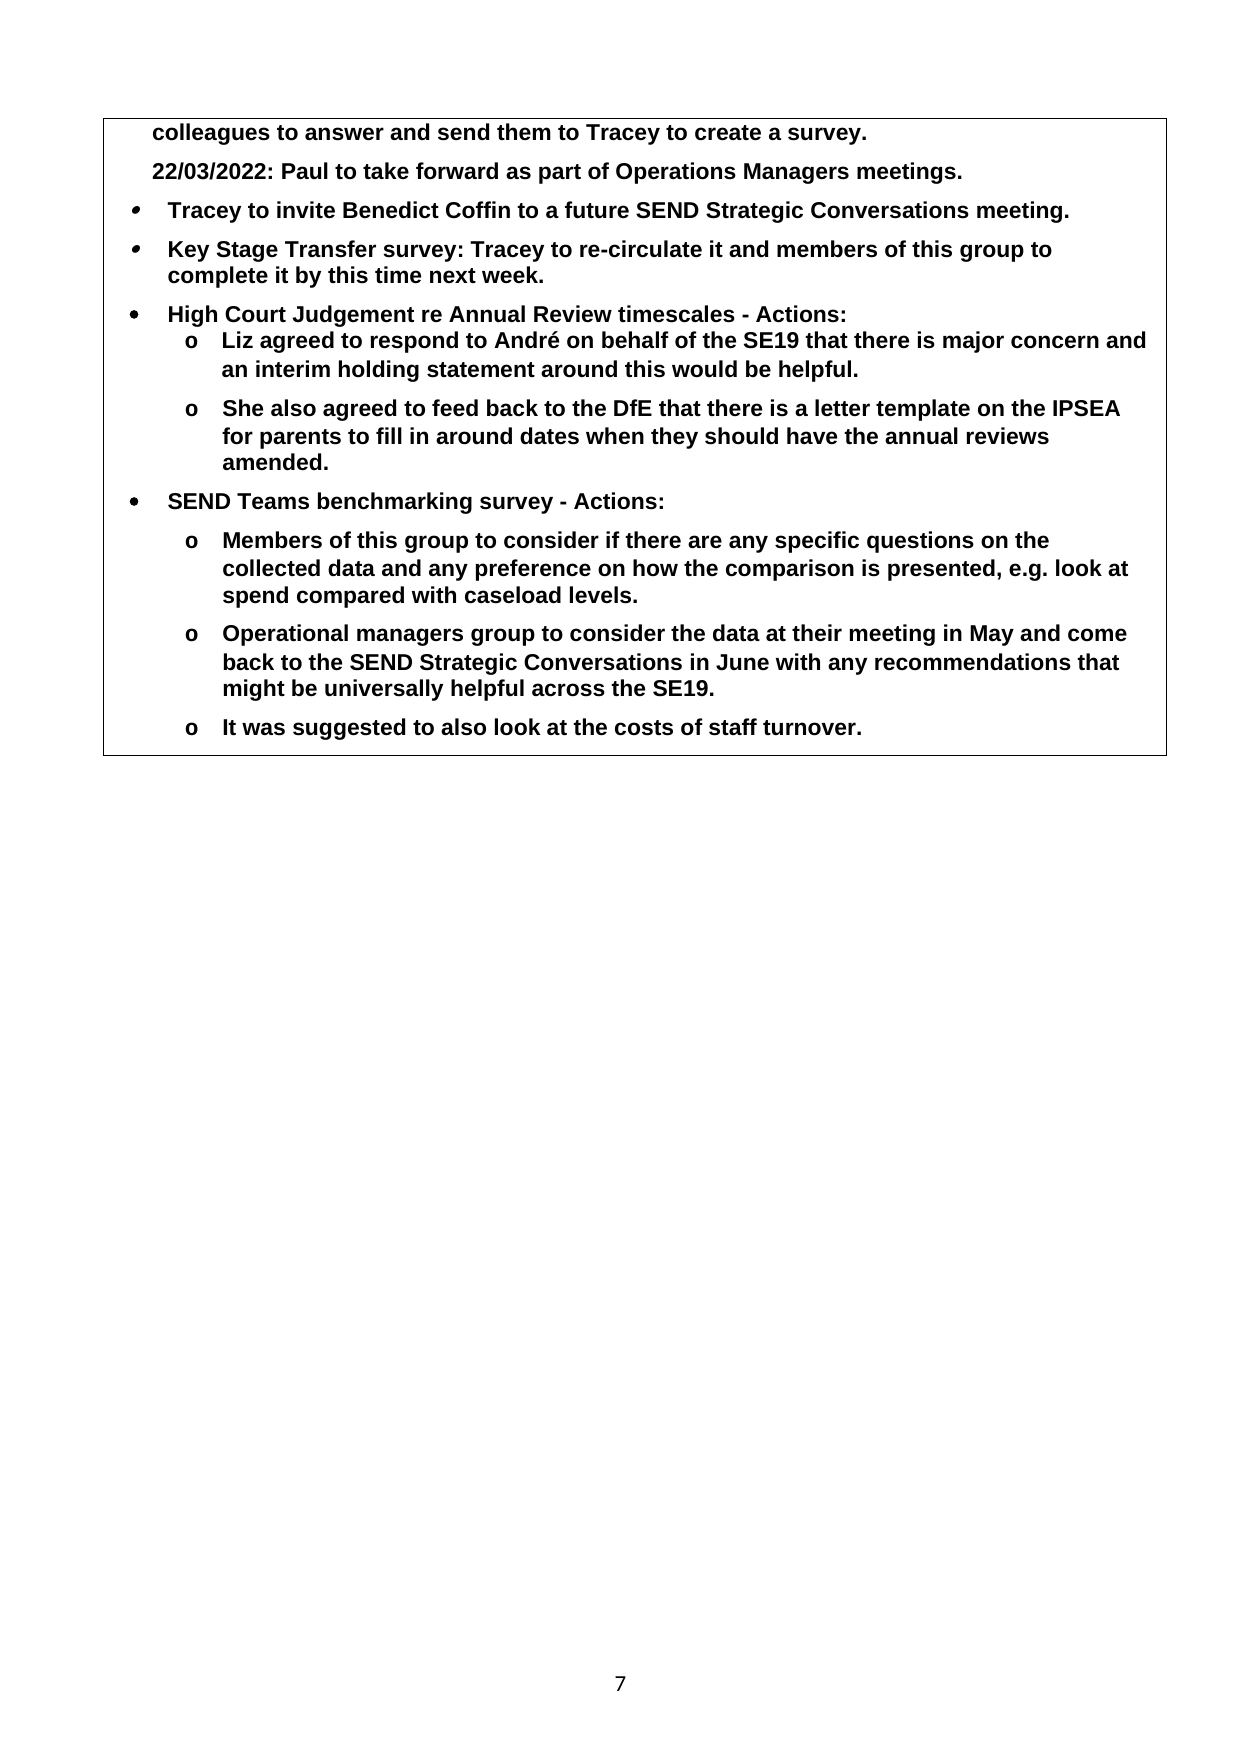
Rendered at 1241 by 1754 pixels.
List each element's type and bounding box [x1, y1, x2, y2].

table_cell [104, 119, 1166, 755]
